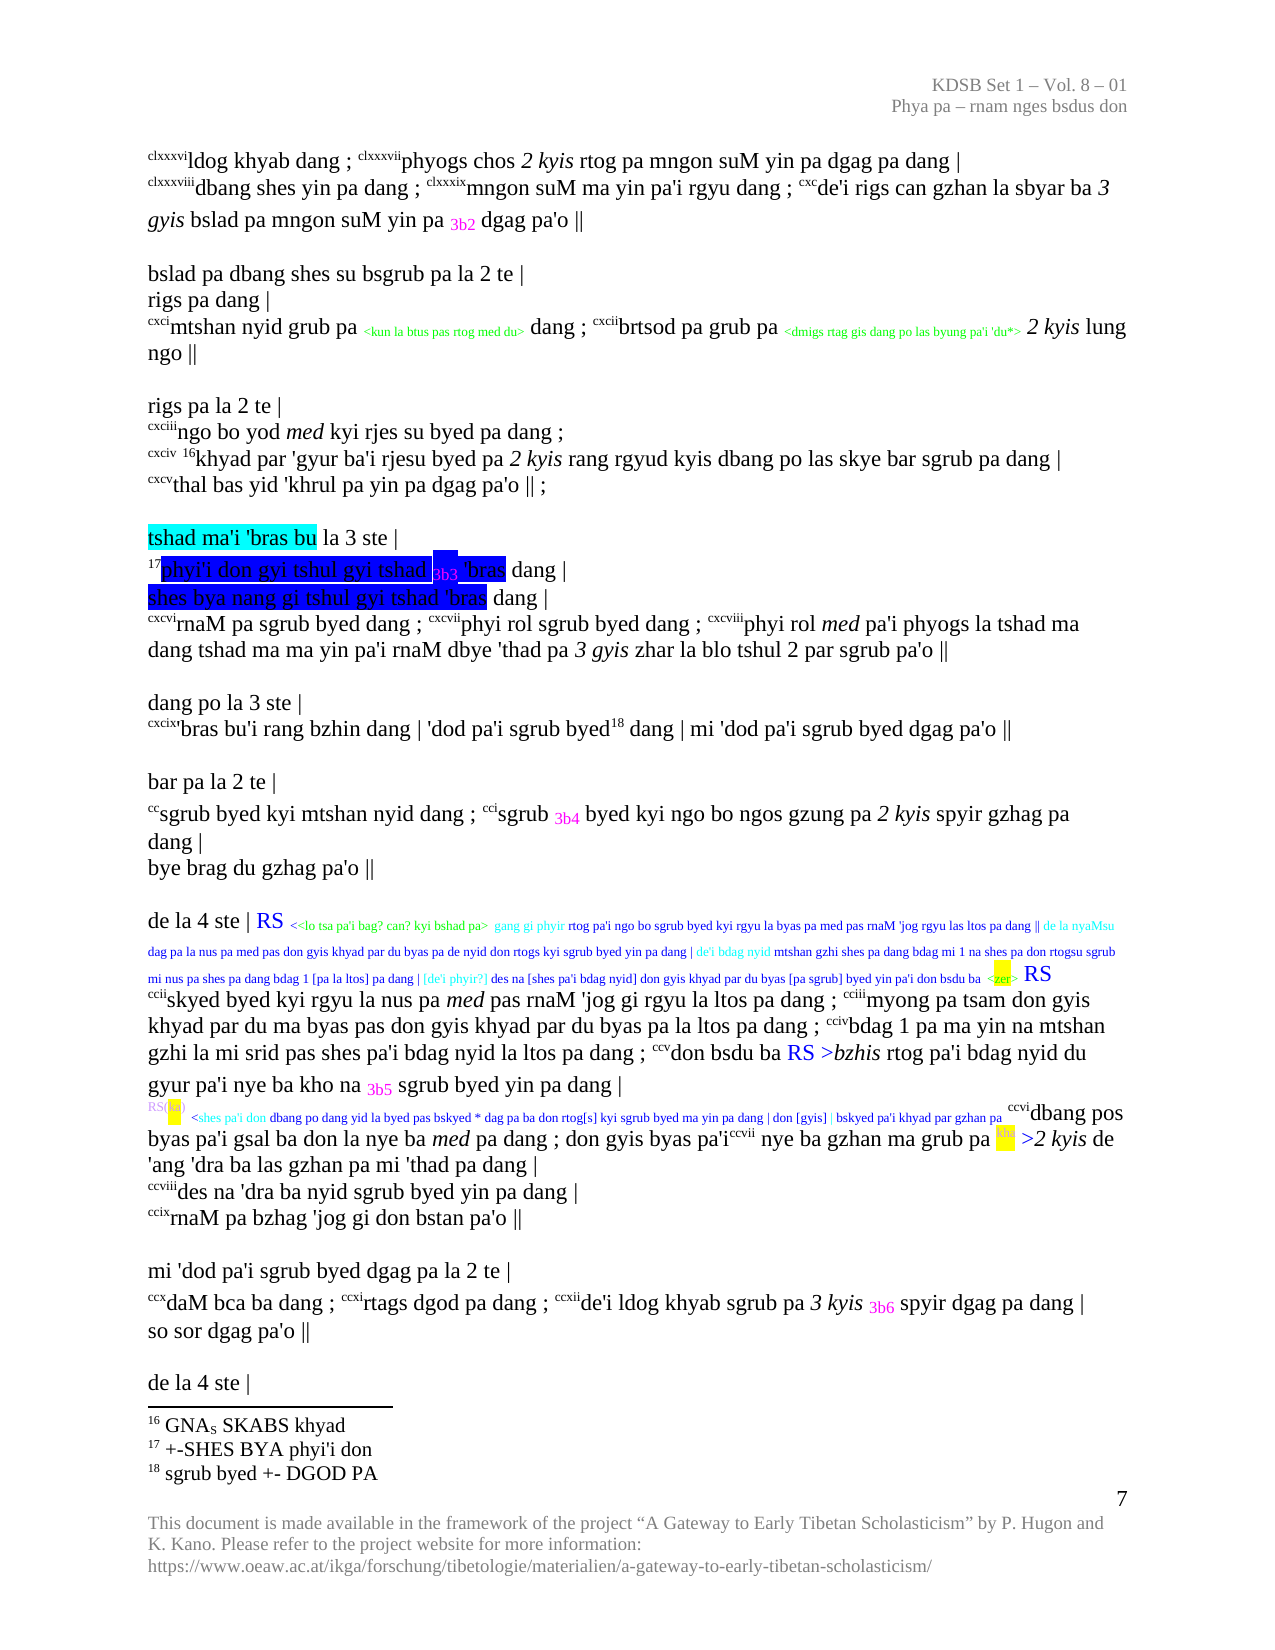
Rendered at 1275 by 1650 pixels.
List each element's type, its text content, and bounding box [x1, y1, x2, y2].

text ngo bo yod med kyi rjes su byed pa dang ; [148, 418, 1127, 445]
text dbang shes yin pa dang ; mngon suM ma yin pa'i rgyu dang ; de'i rigs can gzhan la sbyar ba 3 gyis bslad pa mngon suM yin pa 3b2 dgag pa'o || [148, 174, 1127, 234]
text mtshan nyid grub pa <kun la btus pas rtog med du> dang ; brtsod pa grub pa <dmigs rtag gis dang po las byung pa'i 'du*> 2 kyis lung ngo || [148, 313, 1127, 366]
text 'bras bu'i rang bzhin dang | 'dod pa'i sgrub byed dang | mi 'dod pa'i sgrub byed dgag pa'o || [148, 715, 1127, 742]
text dang po la 3 ste | [148, 689, 1127, 715]
text phyi'i don gyi tshul gyi tshad 3b3 'bras dang | [148, 550, 433, 584]
text bye brag du gzhag pa'o || [148, 854, 1127, 881]
text mi 'dod pa'i sgrub byed dgag pa la 2 te | [148, 1257, 1127, 1283]
text bslad pa dbang shes su bsgrub pa la 2 te | [148, 260, 1127, 287]
text shes bya nang gi tshul gyi tshad 'bras dang | [487, 584, 1127, 610]
text bar pa la 2 te | [148, 768, 1127, 794]
text daM bca ba dang ; rtags dgod pa dang ; de'i ldog khyab sgrub pa 3 kyis 3b6 spyir dgag pa dang | [148, 1283, 1127, 1317]
text ldog khyab dang ; phyogs chos 2 kyis rtog pa mngon suM yin pa dgag pa dang | [148, 148, 1127, 174]
text tshad ma'i 'bras bu la 3 ste | [317, 524, 1127, 550]
text des na 'dra ba nyid sgrub byed yin pa dang | [148, 1178, 1127, 1204]
text thal bas yid 'khrul pa yin pa dgag pa'o || ; [148, 471, 1127, 497]
text rigs pa dang | [148, 287, 1127, 313]
text de la 4 ste | [148, 1369, 1127, 1396]
text skyed byed kyi rgyu la nus pa med pas rnaM 'jog gi rgyu la ltos pa dang ; myong pa tsam don gyis khyad par du ma byas pas don gyis khyad par du byas pa la ltos pa dang ; bdag 1 pa ma yin na mtshan gzhi la mi srid pas shes pa'i bdag nyid la ltos pa dang ; don bsdu ba RS >bzhis rtog pa'i bdag nyid du gyur pa'i nye ba kho na 3b5 sgrub byed yin pa dang | [148, 986, 1127, 1099]
text rigs pa la 2 te | [148, 392, 1127, 418]
text de la 4 ste | RS <<lo tsa pa'i bag? can? kyi bshad pa> gang gi phyir rtog pa'i ngo bo sgrub byed kyi rgyu la byas pa med pas rnaM 'jog rgyu las ltos pa dang || de la nyaMsu dag pa la nus pa med pas don gyis khyad par du byas pa de nyid don rtogs kyi sgrub byed yin pa dang | de'i bdag nyid mtshan gzhi shes pa dang bdag mi 1 na shes pa don rtogsu sgrub mi nus pa shes pa dang bdag 1 [pa la ltos] pa dang | [de'i phyir?] des na [shes pa'i bdag nyid] don gyis khyad par du byas [pa sgrub] byed yin pa'i don bsdu ba <zer> RS [148, 907, 1127, 986]
text rnaM pa sgrub byed dang ; phyi rol sgrub byed dang ; phyi rol med pa'i phyogs la tshad ma dang tshad ma ma yin pa'i rnaM dbye 'thad pa 3 gyis zhar la blo tshul 2 par sgrub pa'o || [148, 610, 1127, 663]
text RS(ka) <shes pa'i don dbang po dang yid la byed pas bskyed * dag pa ba don rtog[s] kyi sgrub byed ma yin pa dang | don [gyis] | bskyed pa'i khyad par gzhan pa dbang pos byas pa'i gsal ba don la nye ba med pa dang ; don gyis byas pa'i nye ba gzhan ma grub pa kha >2 kyis de 'ang 'dra ba las gzhan pa mi 'thad pa dang | [148, 1099, 1127, 1178]
text khyad par 'gyur ba'i rjesu byed pa 2 kyis rang rgyud kyis dbang po las skye bar sgrub pa dang | [148, 445, 1127, 471]
text phyi'i don gyi tshul gyi tshad 3b3 'bras dang | [458, 550, 1127, 584]
text rnaM pa bzhag 'jog gi don bstan pa'o || [148, 1204, 1127, 1231]
text sgrub byed kyi mtshan nyid dang ; sgrub 3b4 byed kyi ngo bo ngos gzung pa 2 kyis spyir gzhag pa dang | [148, 794, 1127, 854]
text so sor dgag pa'o || [148, 1317, 1127, 1343]
